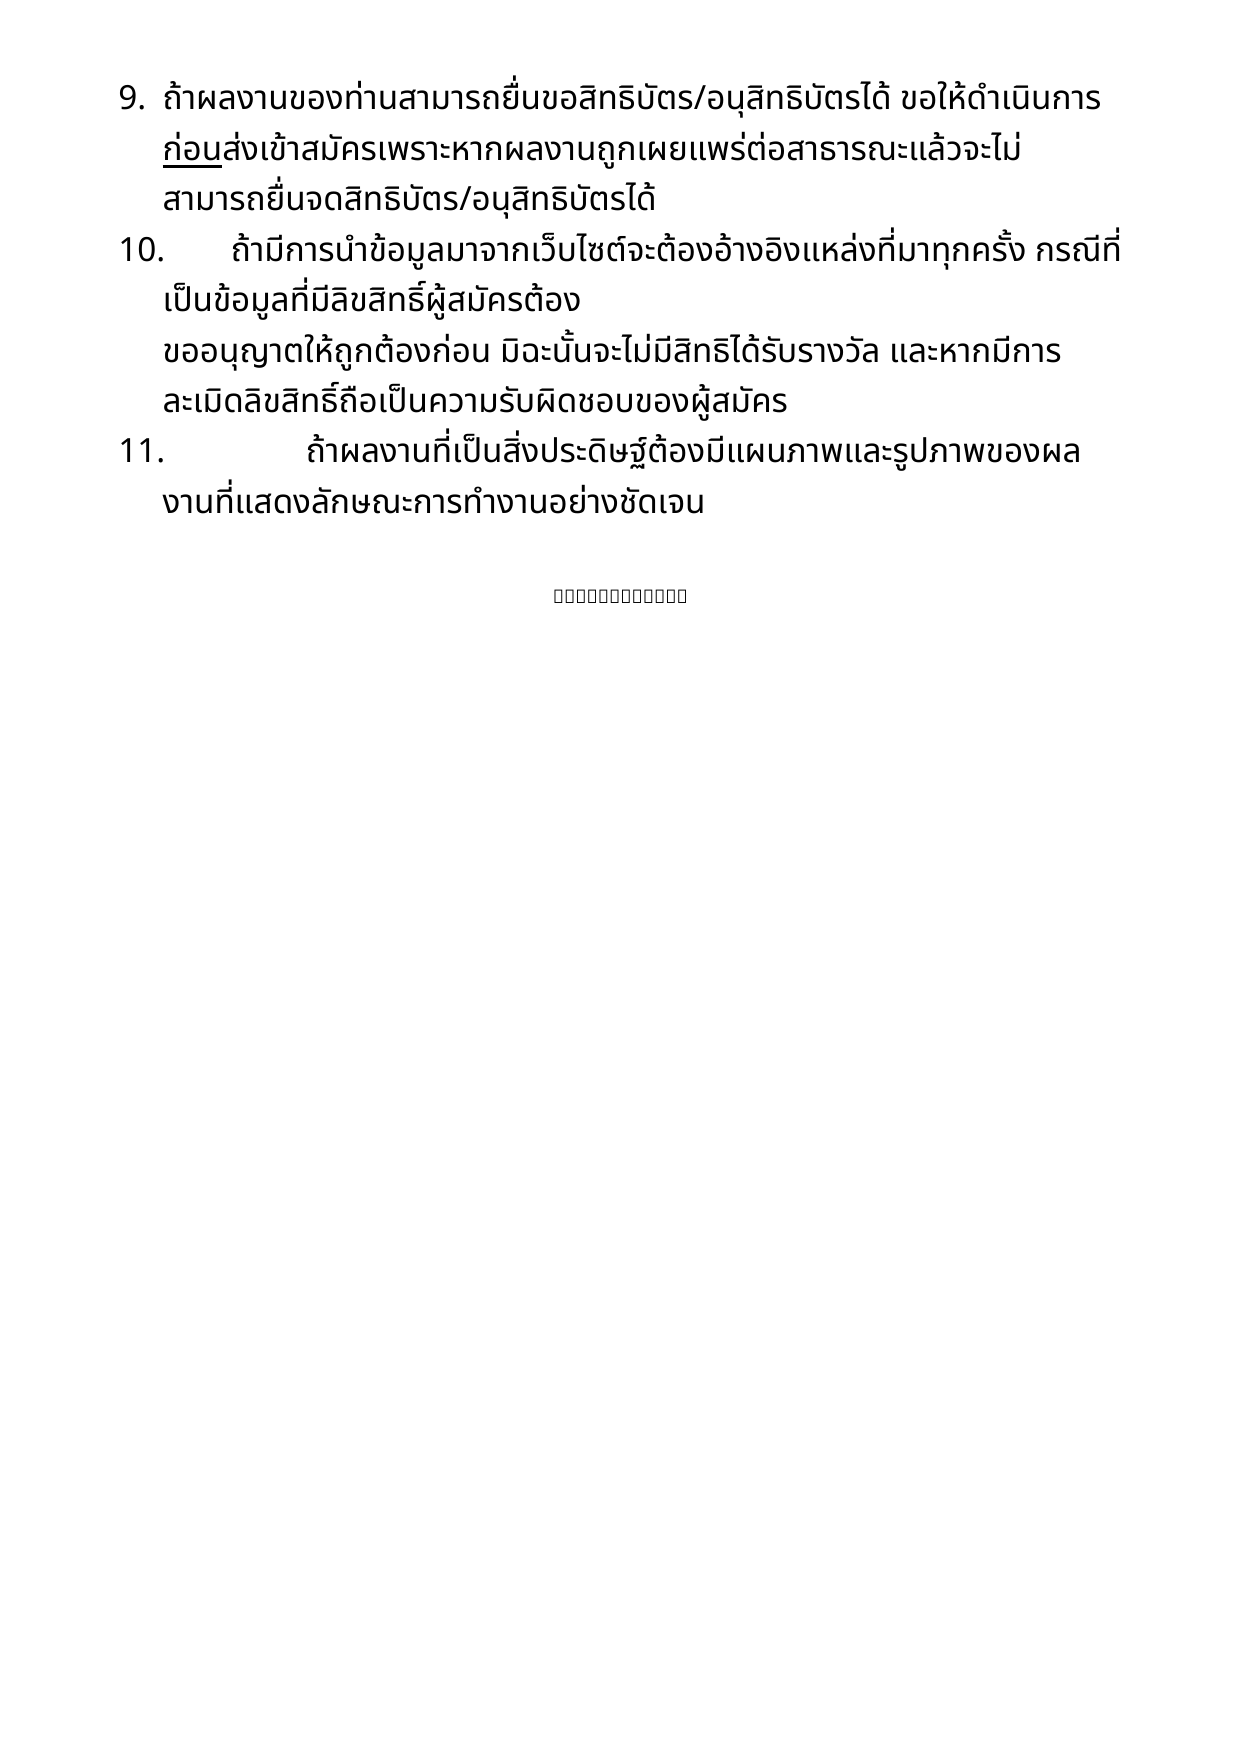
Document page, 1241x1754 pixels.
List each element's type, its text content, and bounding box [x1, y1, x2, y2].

list ถ้าผลงานของท่านสามารถยื่นขอสิทธิบัตร/อนุสิทธิบัตรได้ ขอให้ดำเนินการก่อนส่งเข้าสมัครเพราะหากผลงานถูกเผยแพร่ต่อสาธารณะแล้วจะไม่สามารถยื่นจดสิทธิบัตร/อนุสิทธิบัตรได้ [118, 74, 1122, 226]
list ถ้าผลงานที่เป็นสิ่งประดิษฐ์ต้องมีแผนภาพและรูปภาพของผลงานที่แสดงลักษณะการทำงานอย่างชัดเจน [118, 427, 1122, 528]
text  [118, 579, 1122, 610]
list ถ้ามีการนำข้อมูลมาจากเว็บไซต์จะต้องอ้างอิงแหล่งที่มาทุกครั้ง กรณีที่เป็นข้อมูลที่มีลิขสิทธิ์ผู้สมัครต้อง ขออนุญาตให้ถูกต้องก่อน มิฉะนั้นจะไม่มีสิทธิได้รับรางวัล และหากมีการละเมิดลิขสิทธิ์ถือเป็นความรับผิดชอบของผู้สมัคร [118, 226, 1122, 427]
